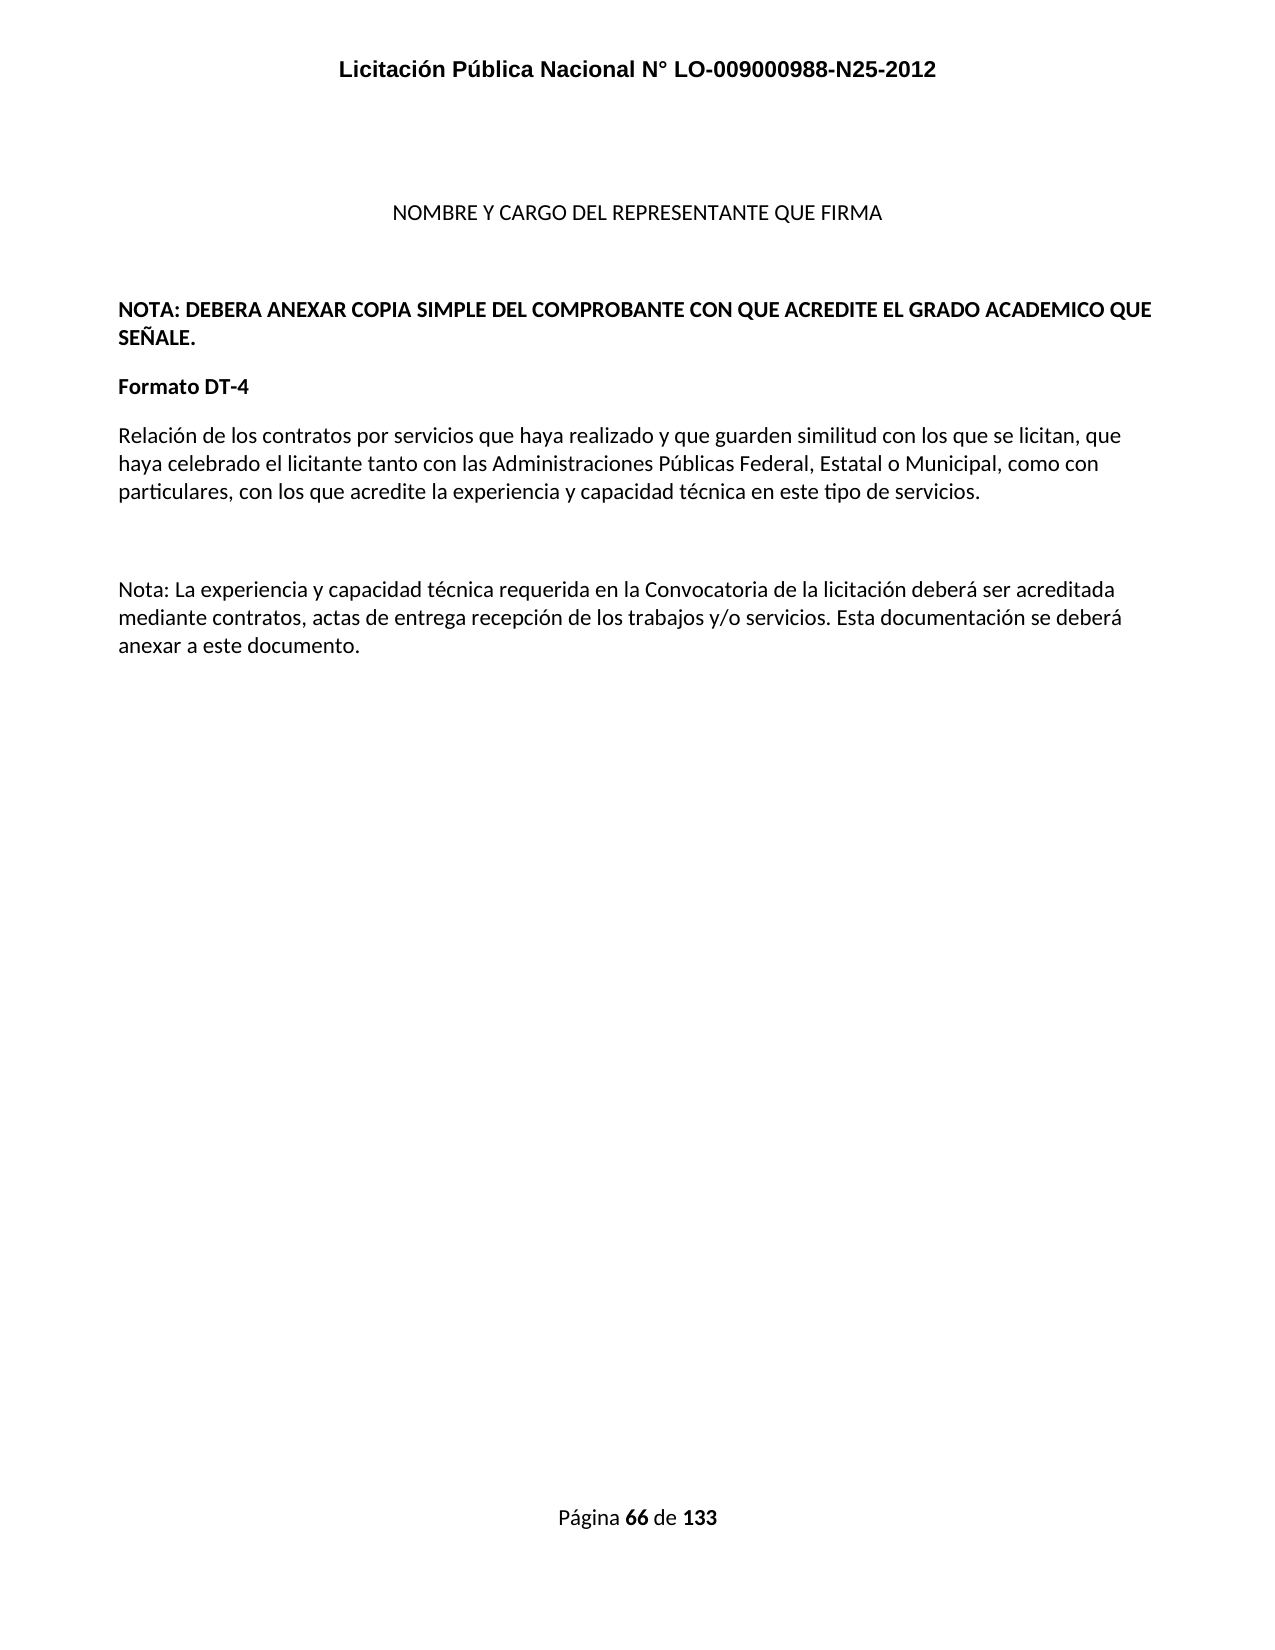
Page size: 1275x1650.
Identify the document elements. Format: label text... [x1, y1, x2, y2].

text Formato DT-4 [118, 372, 1157, 400]
text Nota: La experiencia y capacidad técnica requerida en la Convocatoria de la licitación deberá ser acreditada mediante contratos, actas de entrega recepción de los trabajos y/o servicios. Esta documentación se deberá anexar a este documento. [118, 575, 1157, 659]
text NOMBRE Y CARGO DEL REPRESENTANTE QUE FIRMA [118, 198, 1157, 226]
text NOTA: DEBERA ANEXAR COPIA SIMPLE DEL COMPROBANTE CON QUE ACREDITE EL GRADO ACADEMICO QUE SEÑALE. [118, 296, 1157, 352]
text Relación de los contratos por servicios que haya realizado y que guarden similitud con los que se licitan, que haya celebrado el licitante tanto con las Administraciones Públicas Federal, Estatal o Municipal, como con particulares, con los que acredite la experiencia y capacidad técnica en este tipo de servicios. [118, 421, 1157, 505]
